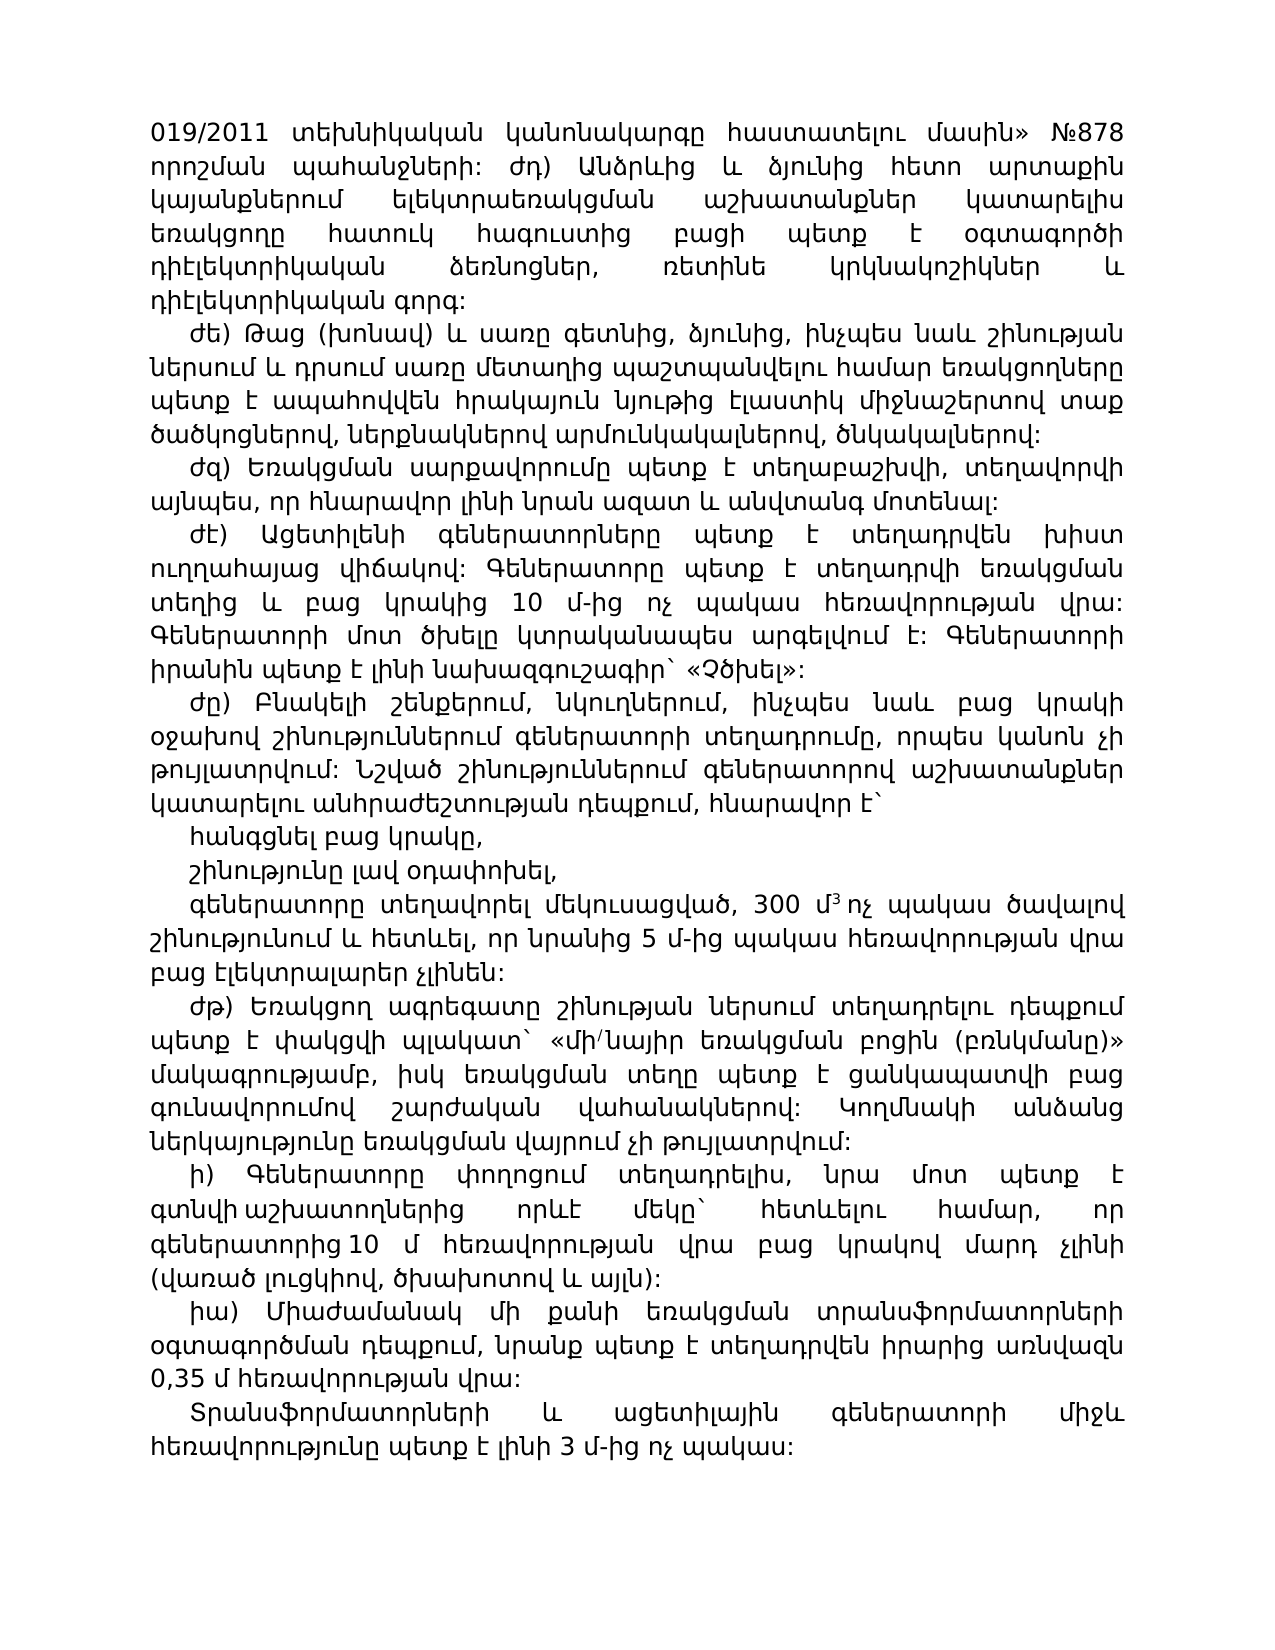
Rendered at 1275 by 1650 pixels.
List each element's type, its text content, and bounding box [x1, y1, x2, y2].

text ժե) Թաց (խոնավ) և սառը գետնից, ձյունից, ինչպես նաև շինության ներսում և դրսում սառը մետաղից պաշտպանվելու համար եռակցողները պետք է ապահովվեն հրակայուն նյութից էլաստիկ միջնաշերտով տաք ծածկոցներով, ներքնակներով արմունկակալներով, ծնկակալներով: [150, 319, 1125, 449]
text իա) Միաժամանակ մի քանի եռակցման տրանսֆորմատորների օգտագործման դեպքում, նրանք պետք է տեղադրվեն իրարից առնվազն 0,35 մ հեռավորության վրա: [150, 1298, 1125, 1394]
text հանգցնել բաց կրակը, [150, 823, 1125, 852]
text ժէ) Ացետիլենի գեներատորները պետք է տեղադրվեն խիստ ուղղահայաց վիճակով: Գեներատորը պետք է տեղադրվի եռակցման տեղից և բաց կրակից 10 մ-ից ոչ պակաս հեռավորության վրա: Գեներատորի մոտ ծխելը կտրականապես արգելվում է: Գեներատորի իրանին պետք է լինի նախազգուշագիր` «Չծխել»: [150, 521, 1125, 684]
text շինությունը լավ օդափոխել, [150, 856, 1125, 885]
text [150, 118, 1125, 315]
text գեներատորը տեղավորել մեկուսացված, 300 մ3 ոչ պակաս ծավալով շինությունում և հետևել, որ նրանից 5 մ-ից պակաս հեռավորության վրա բաց էլեկտրալարեր չլինեն: [150, 890, 1125, 987]
text ժը) Բնակելի շենքերում, նկուղներում, ինչպես նաև բաց կրակի օջախով շինություններում գեներատորի տեղադրումը, որպես կանոն չի թույլատրվում: Նշված շինություններում գեներատորով աշխատանքներ կատարելու անհրաժեշտության դեպքում, հնարավոր է` [150, 688, 1125, 818]
text ժզ) Եռակցման սարքավորումը պետք է տեղաբաշխվի, տեղավորվի այնպես, որ հնարավոր լինի նրան ազատ և անվտանգ մոտենալ: [150, 454, 1125, 516]
text Տրանսֆորմատորների և ացետիլային գեներատորի միջև հեռավորությունը պետք է լինի 3 մ-ից ոչ պակաս: [150, 1398, 1125, 1461]
text ի) Գեներատորը փողոցում տեղադրելիս, նրա մոտ պետք է գտնվի աշխատողներից որևէ մեկը` հետևելու համար, որ գեներատորից 10 մ հեռավորության վրա բաց կրակով մարդ չլինի (վառած լուցկիով, ծխախոտով և այլն): [150, 1161, 1125, 1293]
text ժթ) Եռակցող ագրեգատը շինության ներսում տեղադրելու դեպքում պետք է փակցվի պլակատ` «մի/ նայիր եռակցման բոցին (բռնկմանը)» մակագրությամբ, իսկ եռակցման տեղը պետք է ցանկապատվի բաց գունավորումով շարժական վահանակներով: Կողմնակի անձանց ներկայությունը եռակցման վայրում չի թույլատրվում: [150, 992, 1125, 1156]
